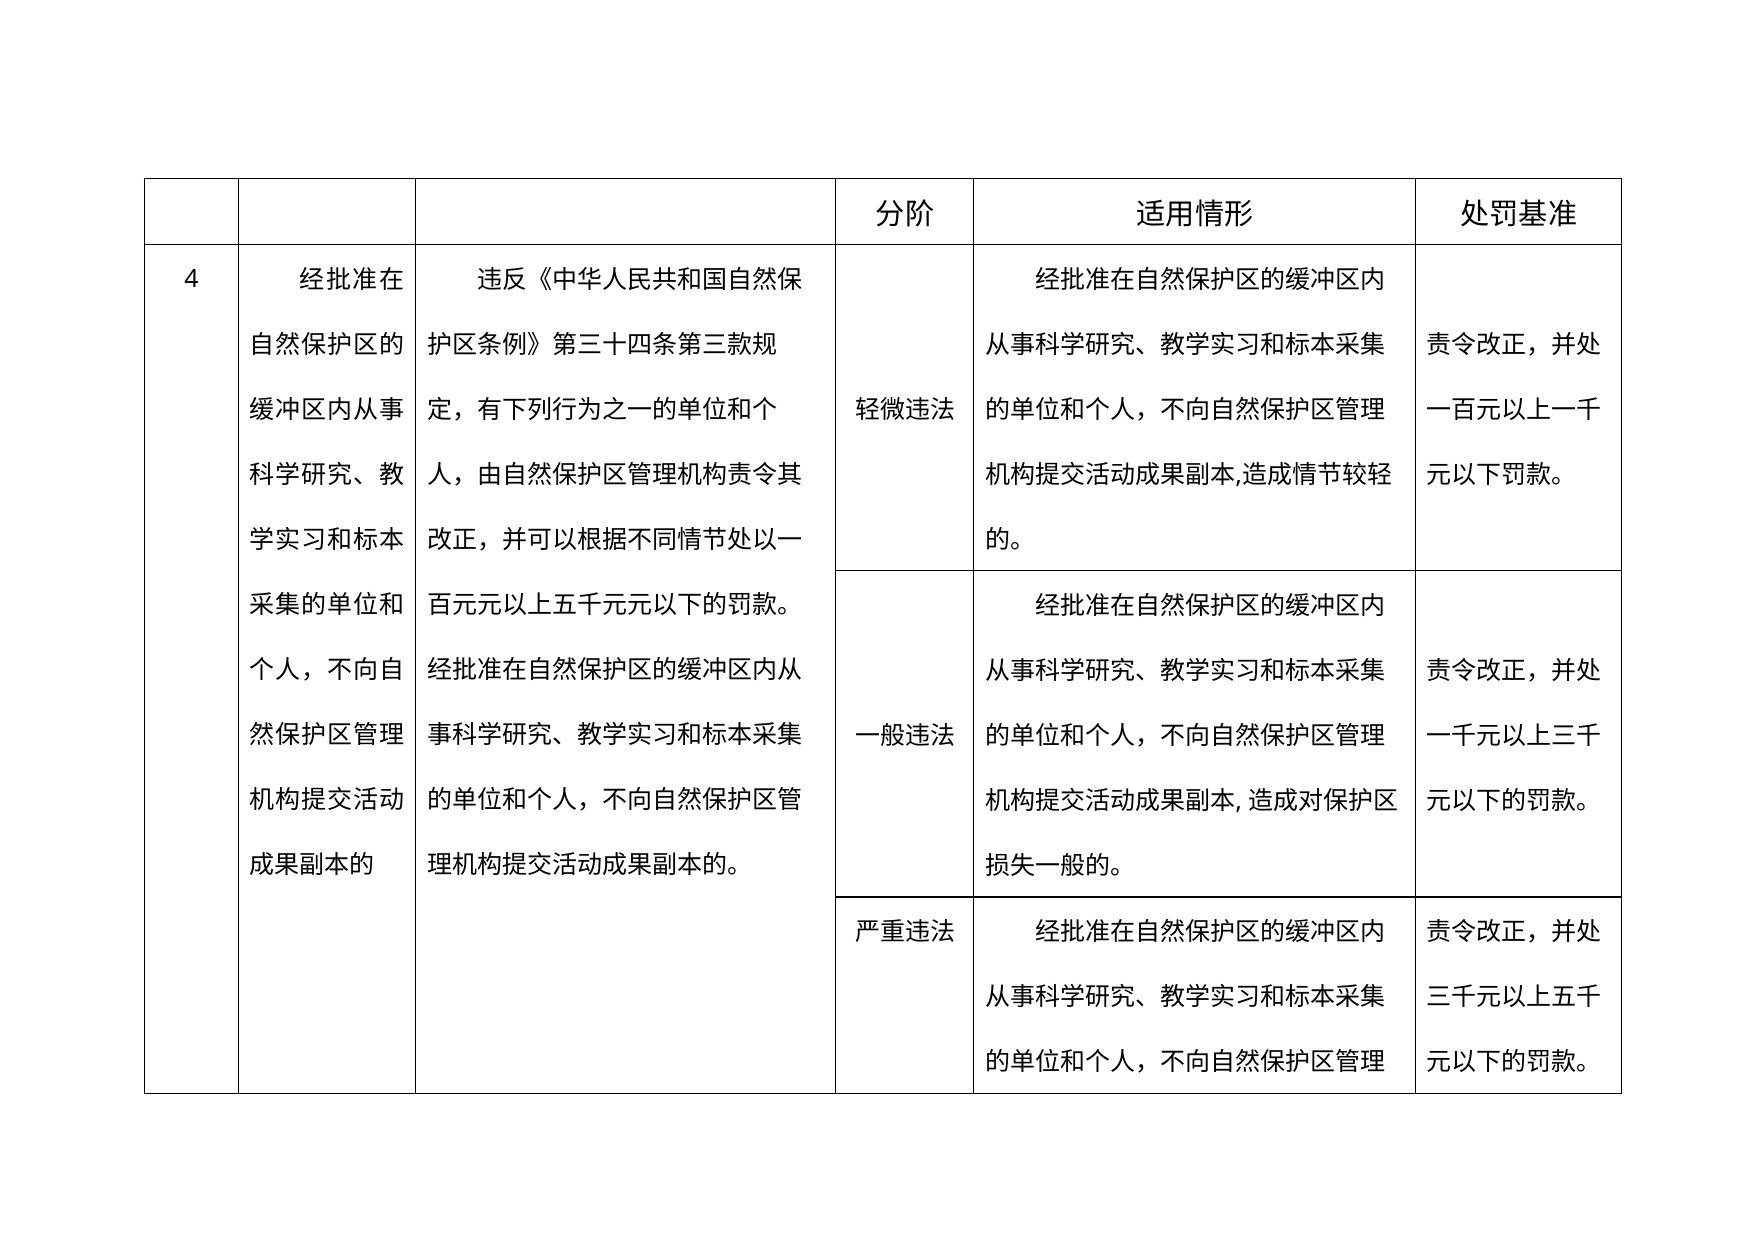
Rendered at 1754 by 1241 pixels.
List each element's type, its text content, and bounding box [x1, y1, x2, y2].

table_header 编号 [145, 179, 238, 244]
table_cell 处罚基准 [1416, 179, 1621, 244]
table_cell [974, 898, 1415, 1092]
table_cell 经批准在自然保护区的缓冲区内从事科学研究、教学实习和标本采集的单位和个人，不向自然保护区管理机构提交活动成果副本,造成情节较轻的。 [974, 245, 1415, 570]
table_cell 经批准在自然保护区的缓冲区内从事科学研究、教学实习和标本采集的单位和个人，不向自然保护区管理机构提交活动成果副本, 造成对保护区损失一般的。 [974, 571, 1415, 896]
table_cell 责令改正，并处一千元以上三千元以下的罚款。 [1416, 571, 1621, 896]
table_header 法定依据 [416, 179, 835, 244]
table_cell 轻微违法 [836, 245, 973, 570]
table_cell 严重违法 [836, 898, 973, 1092]
table_cell 一般违法 [836, 571, 973, 896]
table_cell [1416, 898, 1621, 1092]
table_cell 分阶 [836, 179, 973, 244]
table_cell 责令改正，并处一百元以上一千元以下罚款。 [1416, 245, 1621, 570]
table_cell 违反《中华人民共和国自然保护区条例》第三十四条第三款规定，有下列行为之一的单位和个人，由自然保护区管理机构责令其改正，并可以根据不同情节处以一百元元以上五千元元以下的罚款。 经批准在自然保护区的缓冲区内从事科学研究、教学实习和标本采集的单位和个人，不向自然保护区管理机构提交活动成果副本的。 [416, 245, 835, 1092]
table_header 违法行为 [239, 179, 415, 244]
table_cell 适用情形 [974, 179, 1415, 244]
table_cell 4 [145, 245, 238, 1092]
table_cell 经批准在自然保护区的缓冲区内从事科学研究、教学实习和标本采集的单位和个人，不向自然保护区管理机构提交活动成果副本的 [239, 245, 415, 1092]
